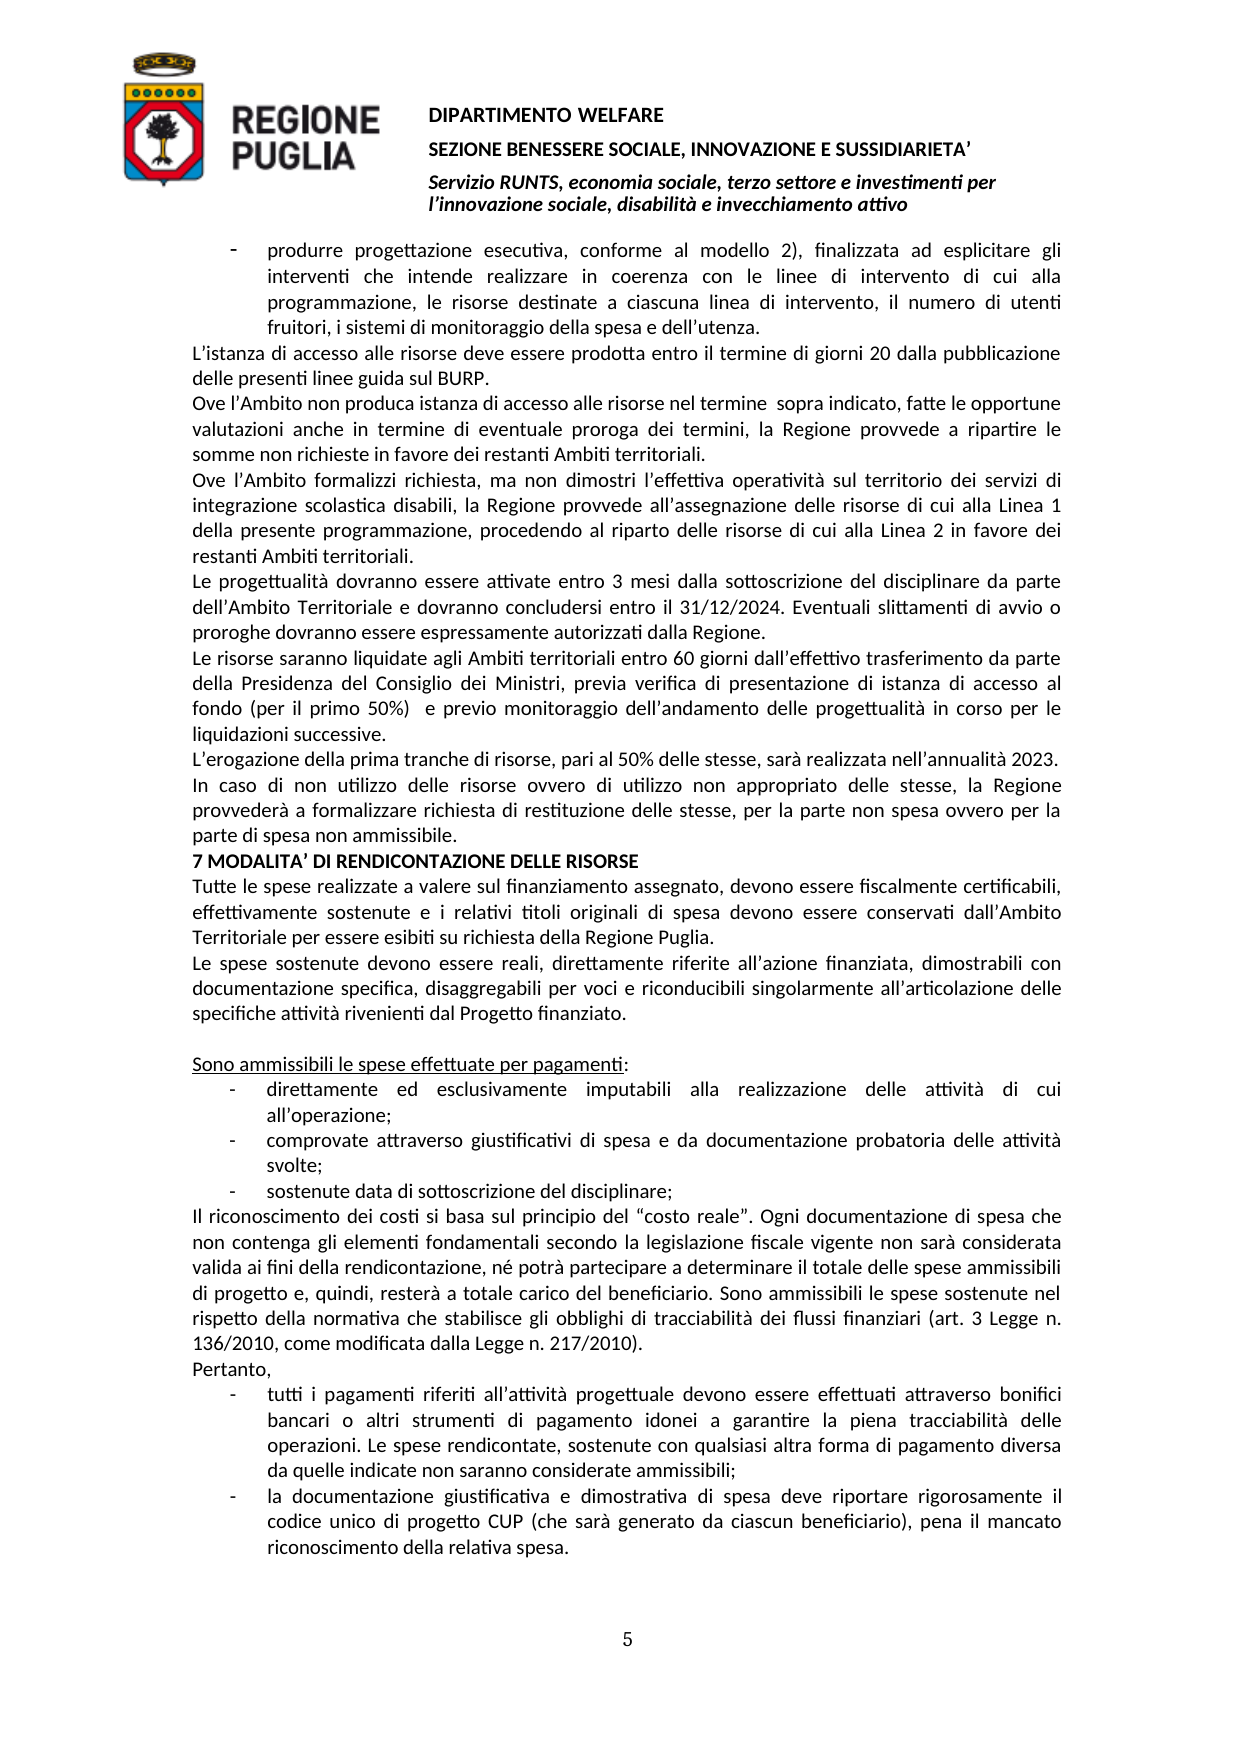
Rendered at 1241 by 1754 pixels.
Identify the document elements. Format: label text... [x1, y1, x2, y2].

list produrre progettazione esecutiva, conforme al modello 2), finalizzata ad esplicitare gli interventi che intende realizzare in coerenza con le linee di intervento di cui alla programmazione, le risorse destinate a ciascuna linea di intervento, il numero di utenti fruitori, i sistemi di monitoraggio della spesa e dell’utenza. [229, 233, 1063, 340]
text Ove l’Ambito non produca istanza di accesso alle risorse nel termine sopra indicato, fatte le opportune valutazioni anche in termine di eventuale proroga dei termini, la Regione provvede a ripartire le somme non richieste in favore dei restanti Ambiti territoriali. [192, 391, 1063, 467]
list sostenute data di sottoscrizione del disciplinare; [229, 1178, 1063, 1203]
text Il riconoscimento dei costi si basa sul principio del “costo reale”. Ogni documentazione di spesa che non contenga gli elementi fondamentali secondo la legislazione fiscale vigente non sarà considerata valida ai fini della rendicontazione, né potrà partecipare a determinare il totale delle spese ammissibili di progetto e, quindi, resterà a totale carico del beneficiario. Sono ammissibili le spese sostenute nel rispetto della normativa che stabilisce gli obblighi di tracciabilità dei flussi finanziari (art. 3 Legge n. 136/2010, come modificata dalla Legge n. 217/2010). [192, 1203, 1063, 1356]
text 7 MODALITA’ DI RENDICONTAZIONE DELLE RISORSE [192, 848, 1063, 873]
list comprovate attraverso giustificativi di spesa e da documentazione probatoria delle attività svolte; [229, 1127, 1063, 1178]
text Le risorse saranno liquidate agli Ambiti territoriali entro 60 giorni dall’effettivo trasferimento da parte della Presidenza del Consiglio dei Ministri, previa verifica di presentazione di istanza di accesso al fondo (per il primo 50%) e previo monitoraggio dell’andamento delle progettualità in corso per le liquidazioni successive. [192, 645, 1063, 746]
text In caso di non utilizzo delle risorse ovvero di utilizzo non appropriato delle stesse, la Regione provvederà a formalizzare richiesta di restituzione delle stesse, per la parte non spesa ovvero per la parte di spesa non ammissibile. [192, 772, 1063, 848]
text Sono ammissibili le spese effettuate per pagamenti: [192, 1051, 1063, 1076]
text L’istanza di accesso alle risorse deve essere prodotta entro il termine di giorni 20 dalla pubblicazione delle presenti linee guida sul BURP. [192, 340, 1063, 391]
text Tutte le spese realizzate a valere sul finanziamento assegnato, devono essere fiscalmente certificabili, effettivamente sostenute e i relativi titoli originali di spesa devono essere conservati dall’Ambito Territoriale per essere esibiti su richiesta della Regione Puglia. [192, 873, 1063, 950]
text Le spese sostenute devono essere reali, direttamente riferite all’azione finanziata, dimostrabili con documentazione specifica, disaggregabili per voci e riconducibili singolarmente all’articolazione delle specifiche attività rivenienti dal Progetto finanziato. [192, 950, 1063, 1026]
text Le progettualità dovranno essere attivate entro 3 mesi dalla sottoscrizione del disciplinare da parte dell’Ambito Territoriale e dovranno concludersi entro il 31/12/2024. Eventuali slittamenti di avvio o proroghe dovranno essere espressamente autorizzati dalla Regione. [192, 568, 1063, 645]
text L’erogazione della prima tranche di risorse, pari al 50% delle stesse, sarà realizzata nell’annualità 2023. [192, 746, 1063, 772]
text Pertanto, [192, 1356, 1063, 1381]
list la documentazione giustificativa e dimostrativa di spesa deve riportare rigorosamente il codice unico di progetto CUP (che sarà generato da ciascun beneficiario), pena il mancato riconoscimento della relativa spesa. [229, 1483, 1063, 1559]
list tutti i pagamenti riferiti all’attività progettuale devono essere effettuati attraverso bonifici bancari o altri strumenti di pagamento idonei a garantire la piena tracciabilità delle operazioni. Le spese rendicontate, sostenute con qualsiasi altra forma di pagamento diversa da quelle indicate non saranno considerate ammissibili; [229, 1381, 1063, 1483]
list direttamente ed esclusivamente imputabili alla realizzazione delle attività di cui all’operazione; [229, 1076, 1063, 1127]
text Ove l’Ambito formalizzi richiesta, ma non dimostri l’effettiva operatività sul territorio dei servizi di integrazione scolastica disabili, la Regione provvede all’assegnazione delle risorse di cui alla Linea 1 della presente programmazione, procedendo al riparto delle risorse di cui alla Linea 2 in favore dei restanti Ambiti territoriali. [192, 467, 1063, 568]
